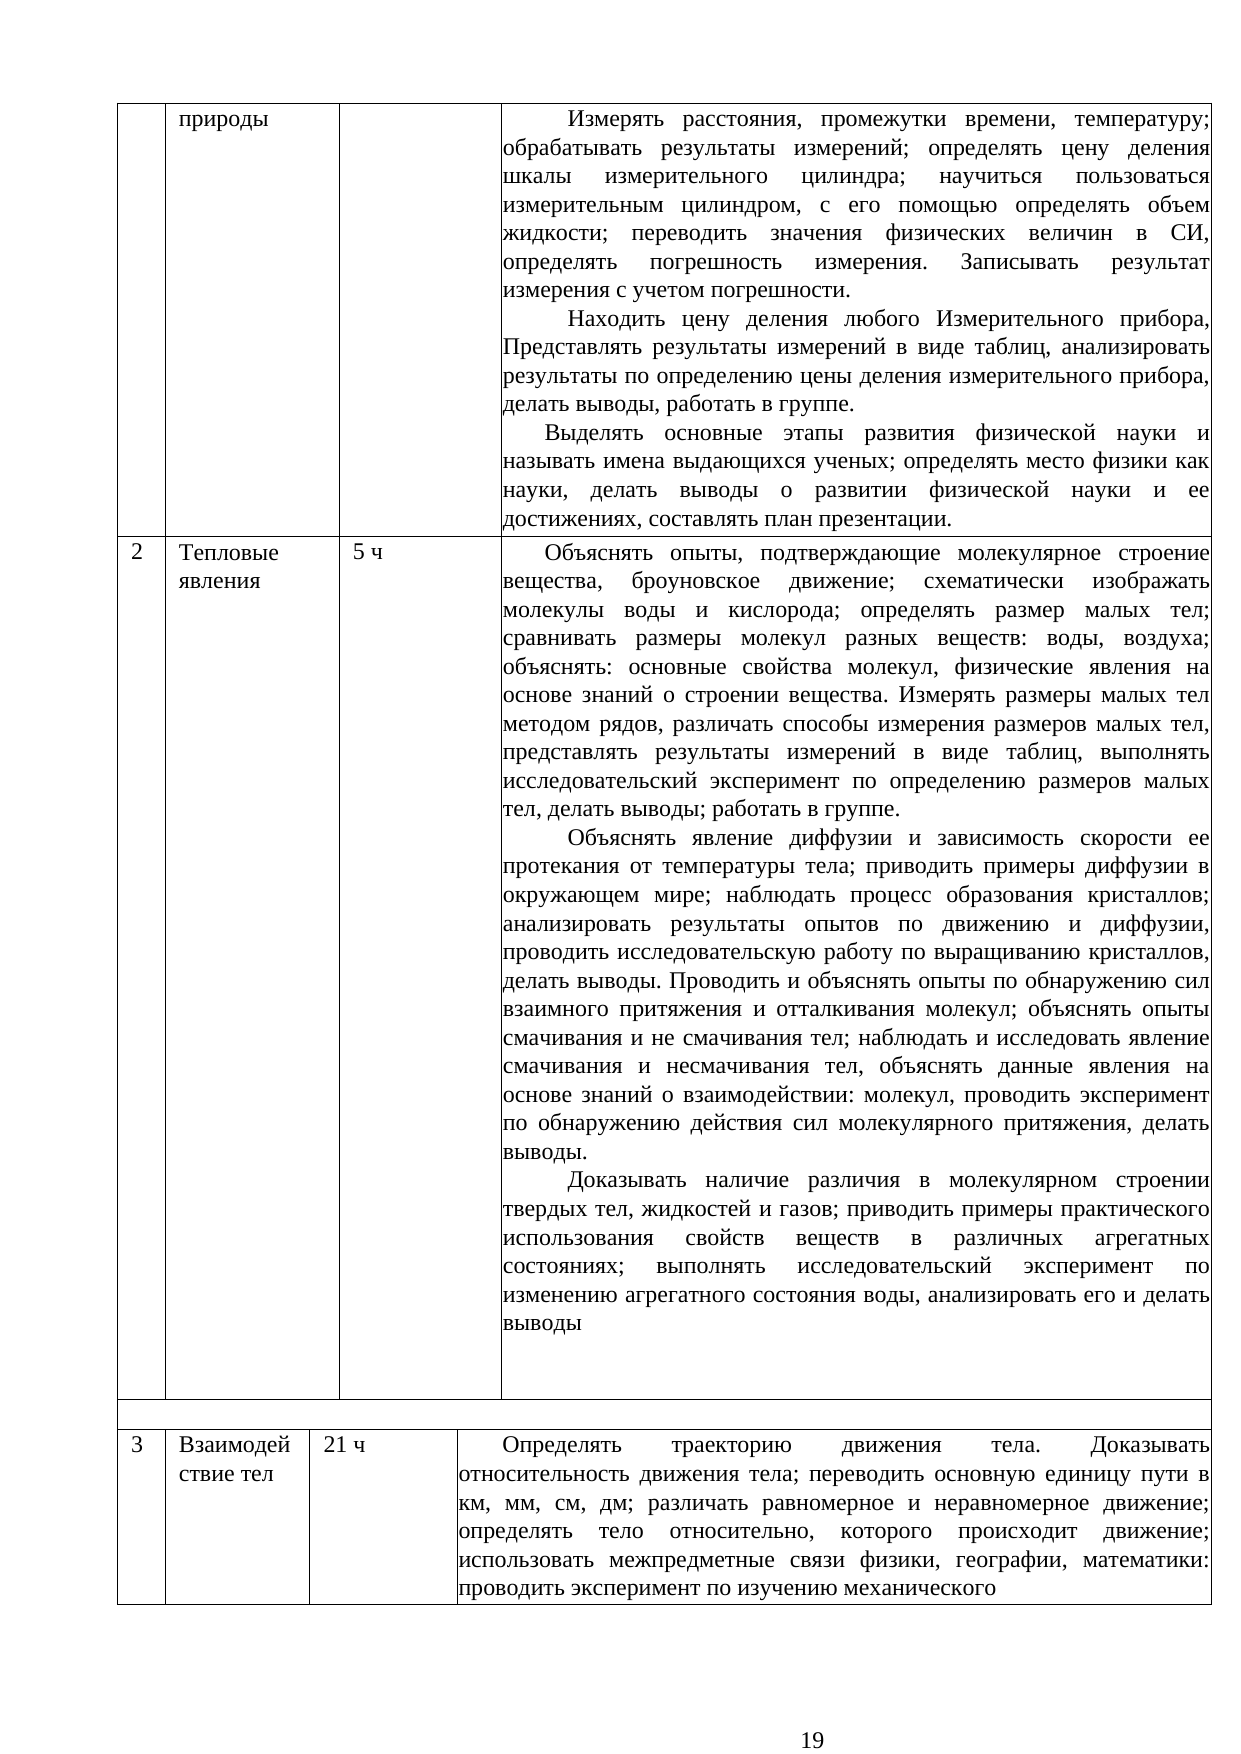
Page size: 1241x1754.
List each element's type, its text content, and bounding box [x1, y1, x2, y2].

table_cell Объяснять опыты, подтверждающие молекулярное строение вещества, броуновское движение; схематически изображать молекулы воды и кислорода; определять размер малых тел; сравнивать размеры молекул разных веществ: воды, воздуха; объяснять: основные свойства молекул, физические явления на основе знаний о строении вещества. Измерять размеры малых тел методом рядов, различать способы измерения размеров малых тел, представлять результаты измерений в виде таблиц, выполнять исследовательский эксперимент по определению размеров малых тел, делать выводы; работать в группе. Объяснять явление диффузии и зависимость скорости ее протекания от температуры тела; приводить примеры диффузии в окружающем мире; наблюдать процесс образования кристаллов; анализировать результаты опытов по движению и диффузии, проводить исследовательскую работу по выращиванию кристаллов, делать выводы. Проводить и объяснять опыты по обнаружению сил взаимного притяжения и отталкивания молекул; объяснять опыты смачивания и не смачивания тел; наблюдать и исследовать явление смачивания и несмачивания тел, объяснять данные явления на основе знаний о взаимодействии: молекул, проводить эксперимент по обнаружению действия сил молекулярного притяжения, делать выводы. Доказывать наличие различия в молекулярном строении твердых тел, жидкостей и газов; приводить примеры практического использования свойств веществ в различных агрегатных состояниях; выполнять исследовательский эксперимент по изменению агрегатного состояния воды, анализировать его и делать выводы [502, 537, 1211, 1399]
table_cell 2 [118, 537, 165, 1399]
table_cell Взаимодей ствие тел [166, 1430, 309, 1603]
table_cell 5 ч [340, 537, 501, 1399]
table_cell Тепловые явления [166, 537, 339, 1399]
table_cell Определять траекторию движения тела. Доказывать относительность движения тела; переводить основную единицу пути в км, мм, см, дм; различать равномерное и неравномерное движение; определять тело относительно, которого происходит движение; использовать межпредметные связи физики, географии, математики: проводить эксперимент по изучению механического [458, 1430, 1211, 1603]
table_cell [118, 1400, 1211, 1429]
table_header [340, 104, 501, 536]
table_cell 21 ч [310, 1430, 457, 1603]
table_header природы [166, 104, 339, 536]
table_header Измерять расстояния, промежутки времени, температуру; обрабатывать результаты измерений; определять цену деления шкалы измерительного цилиндра; научиться пользоваться измерительным цилиндром, с его помощью определять объем жидкости; переводить значения физических величин в СИ, определять погрешность измерения. Записывать результат измерения с учетом погрешности. Находить цену деления любого Измерительного прибора, Представлять результаты измерений в виде таблиц, анализировать результаты по определению цены деления измерительного прибора, делать выводы, работать в группе. Выделять основные этапы развития физической науки и называть имена выдающихся ученых; определять место физики как науки, делать выводы о развитии физической науки и ее достижениях, составлять план презентации. [502, 104, 1211, 536]
table_cell 3 [118, 1430, 165, 1603]
table_header [118, 104, 165, 536]
